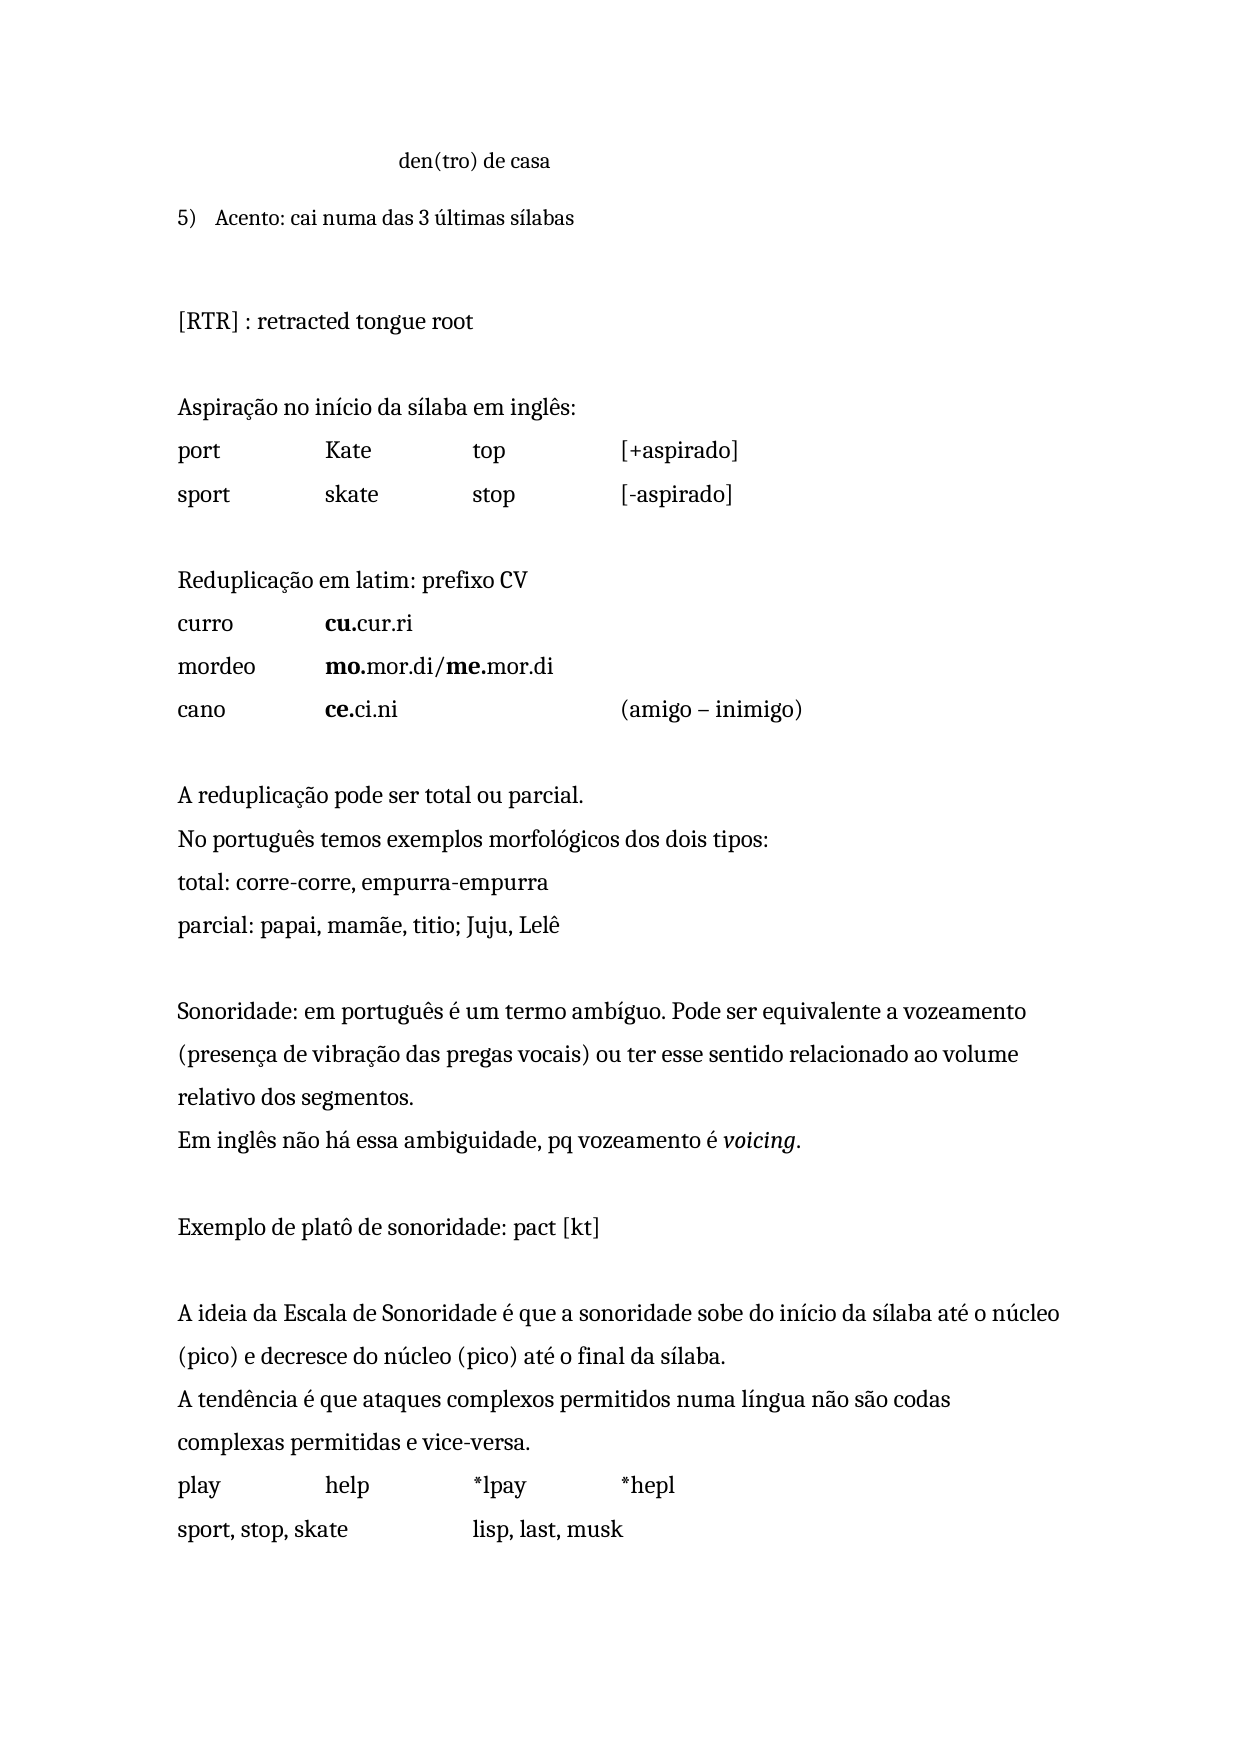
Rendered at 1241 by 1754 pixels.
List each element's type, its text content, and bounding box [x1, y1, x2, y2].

text Exemplo de platô de sonoridade: pact [kt] [177, 1213, 1063, 1241]
text curro cu.cur.ri [177, 609, 1063, 638]
text Aspiração no início da sílaba em inglês: [177, 393, 1063, 422]
text mordeo mo.mor.di/me.mor.di [177, 652, 1063, 681]
text port Kate top [+aspirado] [177, 436, 1063, 465]
text No português temos exemplos morfológicos dos dois tipos: [177, 824, 1063, 853]
text cano ce.ci.ni (amigo – inimigo) [177, 695, 1063, 724]
text Sonoridade: em português é um termo ambíguo. Pode ser equivalente a vozeamento (presença de vibração das pregas vocais) ou ter esse sentido relacionado ao volume relativo dos segmentos. [177, 997, 1063, 1112]
text total: corre-corre, empurra-empurra [177, 868, 1063, 896]
text A tendência é que ataques complexos permitidos numa língua não são codas complexas permitidas e vice-versa. [177, 1385, 1063, 1457]
text parcial: papai, mamãe, titio; Juju, Lelê [177, 911, 1063, 939]
text [RTR] : retracted tongue root [177, 307, 1063, 336]
text Em inglês não há essa ambiguidade, pq vozeamento é voicing. [177, 1126, 1063, 1155]
text Reduplicação em latim: prefixo CV [177, 566, 1063, 594]
text A ideia da Escala de Sonoridade é que a sonoridade sobe do início da sílaba até o núcleo (pico) e decresce do núcleo (pico) até o final da sílaba. [177, 1299, 1063, 1371]
text play help *lpay *hepl [177, 1471, 1063, 1500]
text sport skate stop [-aspirado] [177, 479, 1063, 508]
text A reduplicação pode ser total ou parcial. [177, 781, 1063, 810]
text sport, stop, skate lisp, last, musk [177, 1514, 1063, 1543]
list den(tro) de casa [252, 148, 1063, 174]
list Acento: cai numa das 3 últimas sílabas [177, 204, 1063, 231]
